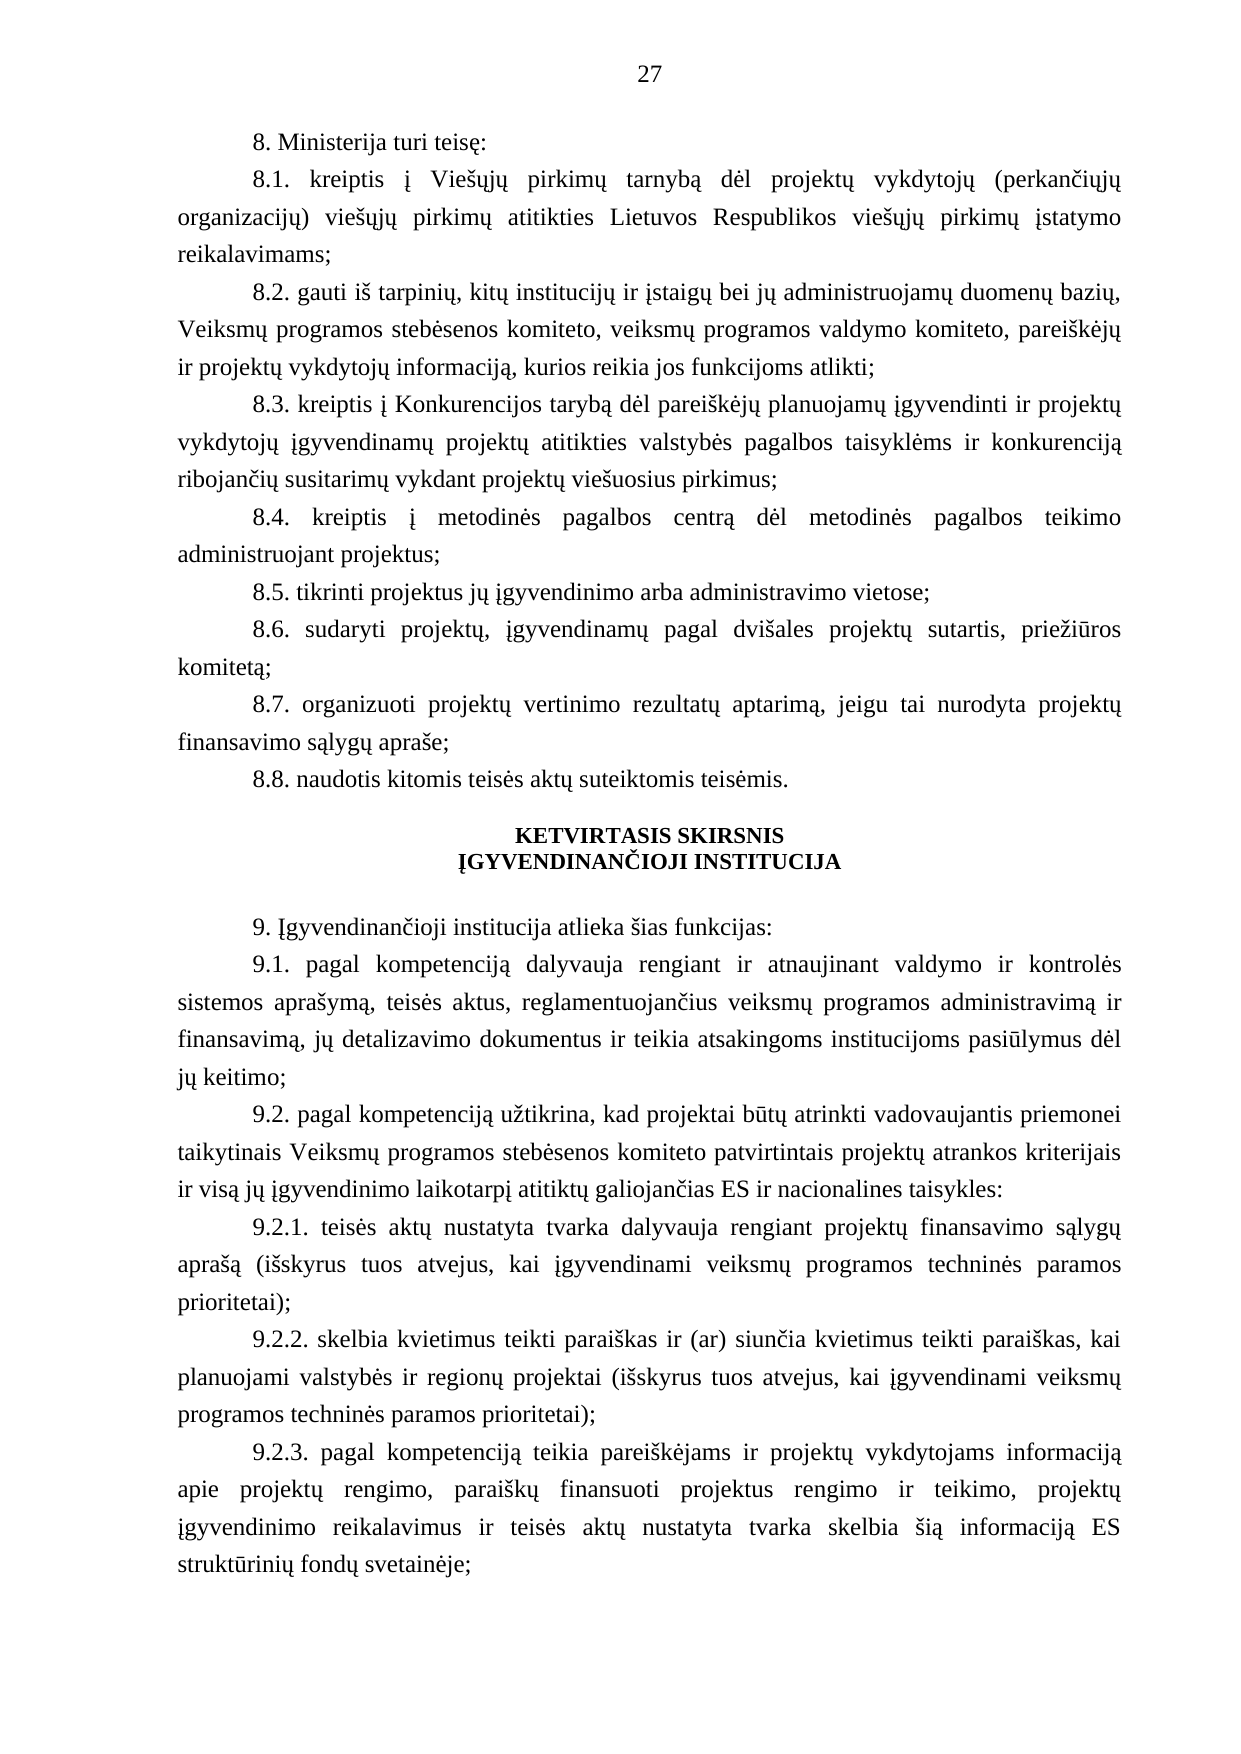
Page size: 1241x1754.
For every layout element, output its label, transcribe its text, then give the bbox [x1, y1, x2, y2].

text 8.4. kreiptis į metodinės pagalbos centrą dėl metodinės pagalbos teikimo administruojant projektus; [177, 493, 1122, 568]
text 9.2.2. skelbia kvietimus teikti paraiškas ir (ar) siunčia kvietimus teikti paraiškas, kai planuojami valstybės ir regionų projektai (išskyrus tuos atvejus, kai įgyvendinami veiksmų programos techninės paramos prioritetai); [177, 1316, 1122, 1428]
text 8.7. organizuoti projektų vertinimo rezultatų aptarimą, jeigu tai nurodyta projektų finansavimo sąlygų apraše; [177, 681, 1122, 756]
text 8.1. kreiptis į Viešųjų pirkimų tarnybą dėl projektų vykdytojų (perkančiųjų organizacijų) viešųjų pirkimų atitikties Lietuvos Respublikos viešųjų pirkimų įstatymo reikalavimams; [177, 156, 1122, 268]
text KETVIRTASIS SKIRSNIS [177, 822, 1122, 848]
text 9.2.1. teisės aktų nustatyta tvarka dalyvauja rengiant projektų finansavimo sąlygų aprašą (išskyrus tuos atvejus, kai įgyvendinami veiksmų programos techninės paramos prioritetai); [177, 1203, 1122, 1316]
text 8. Ministerija turi teisę: [177, 118, 1122, 156]
text ĮGYVENDINANČIOJI INSTITUCIJA [177, 848, 1122, 874]
text 8.2. gauti iš tarpinių, kitų institucijų ir įstaigų bei jų administruojamų duomenų bazių, Veiksmų programos stebėsenos komiteto, veiksmų programos valdymo komiteto, pareiškėjų ir projektų vykdytojų informaciją, kurios reikia jos funkcijoms atlikti; [177, 268, 1122, 381]
text 9.1. pagal kompetenciją dalyvauja rengiant ir atnaujinant valdymo ir kontrolės sistemos aprašymą, teisės aktus, reglamentuojančius veiksmų programos administravimą ir finansavimą, jų detalizavimo dokumentus ir teikia atsakingoms institucijoms pasiūlymus dėl jų keitimo; [177, 941, 1122, 1091]
text 8.5. tikrinti projektus jų įgyvendinimo arba administravimo vietose; [177, 568, 1122, 606]
text 9. Įgyvendinančioji institucija atlieka šias funkcijas: [177, 903, 1122, 941]
text 8.8. naudotis kitomis teisės aktų suteiktomis teisėmis. [177, 756, 1122, 793]
text 8.6. sudaryti projektų, įgyvendinamų pagal dvišales projektų sutartis, priežiūros komitetą; [177, 606, 1122, 681]
text 9.2. pagal kompetenciją užtikrina, kad projektai būtų atrinkti vadovaujantis priemonei taikytinais Veiksmų programos stebėsenos komiteto patvirtintais projektų atrankos kriterijais ir visą jų įgyvendinimo laikotarpį atitiktų galiojančias ES ir nacionalines taisykles: [177, 1091, 1122, 1203]
text 9.2.3. pagal kompetenciją teikia pareiškėjams ir projektų vykdytojams informaciją apie projektų rengimo, paraiškų finansuoti projektus rengimo ir teikimo, projektų įgyvendinimo reikalavimus ir teisės aktų nustatyta tvarka skelbia šią informaciją ES struktūrinių fondų svetainėje; [177, 1428, 1122, 1578]
text 8.3. kreiptis į Konkurencijos tarybą dėl pareiškėjų planuojamų įgyvendinti ir projektų vykdytojų įgyvendinamų projektų atitikties valstybės pagalbos taisyklėms ir konkurenciją ribojančių susitarimų vykdant projektų viešuosius pirkimus; [177, 381, 1122, 493]
